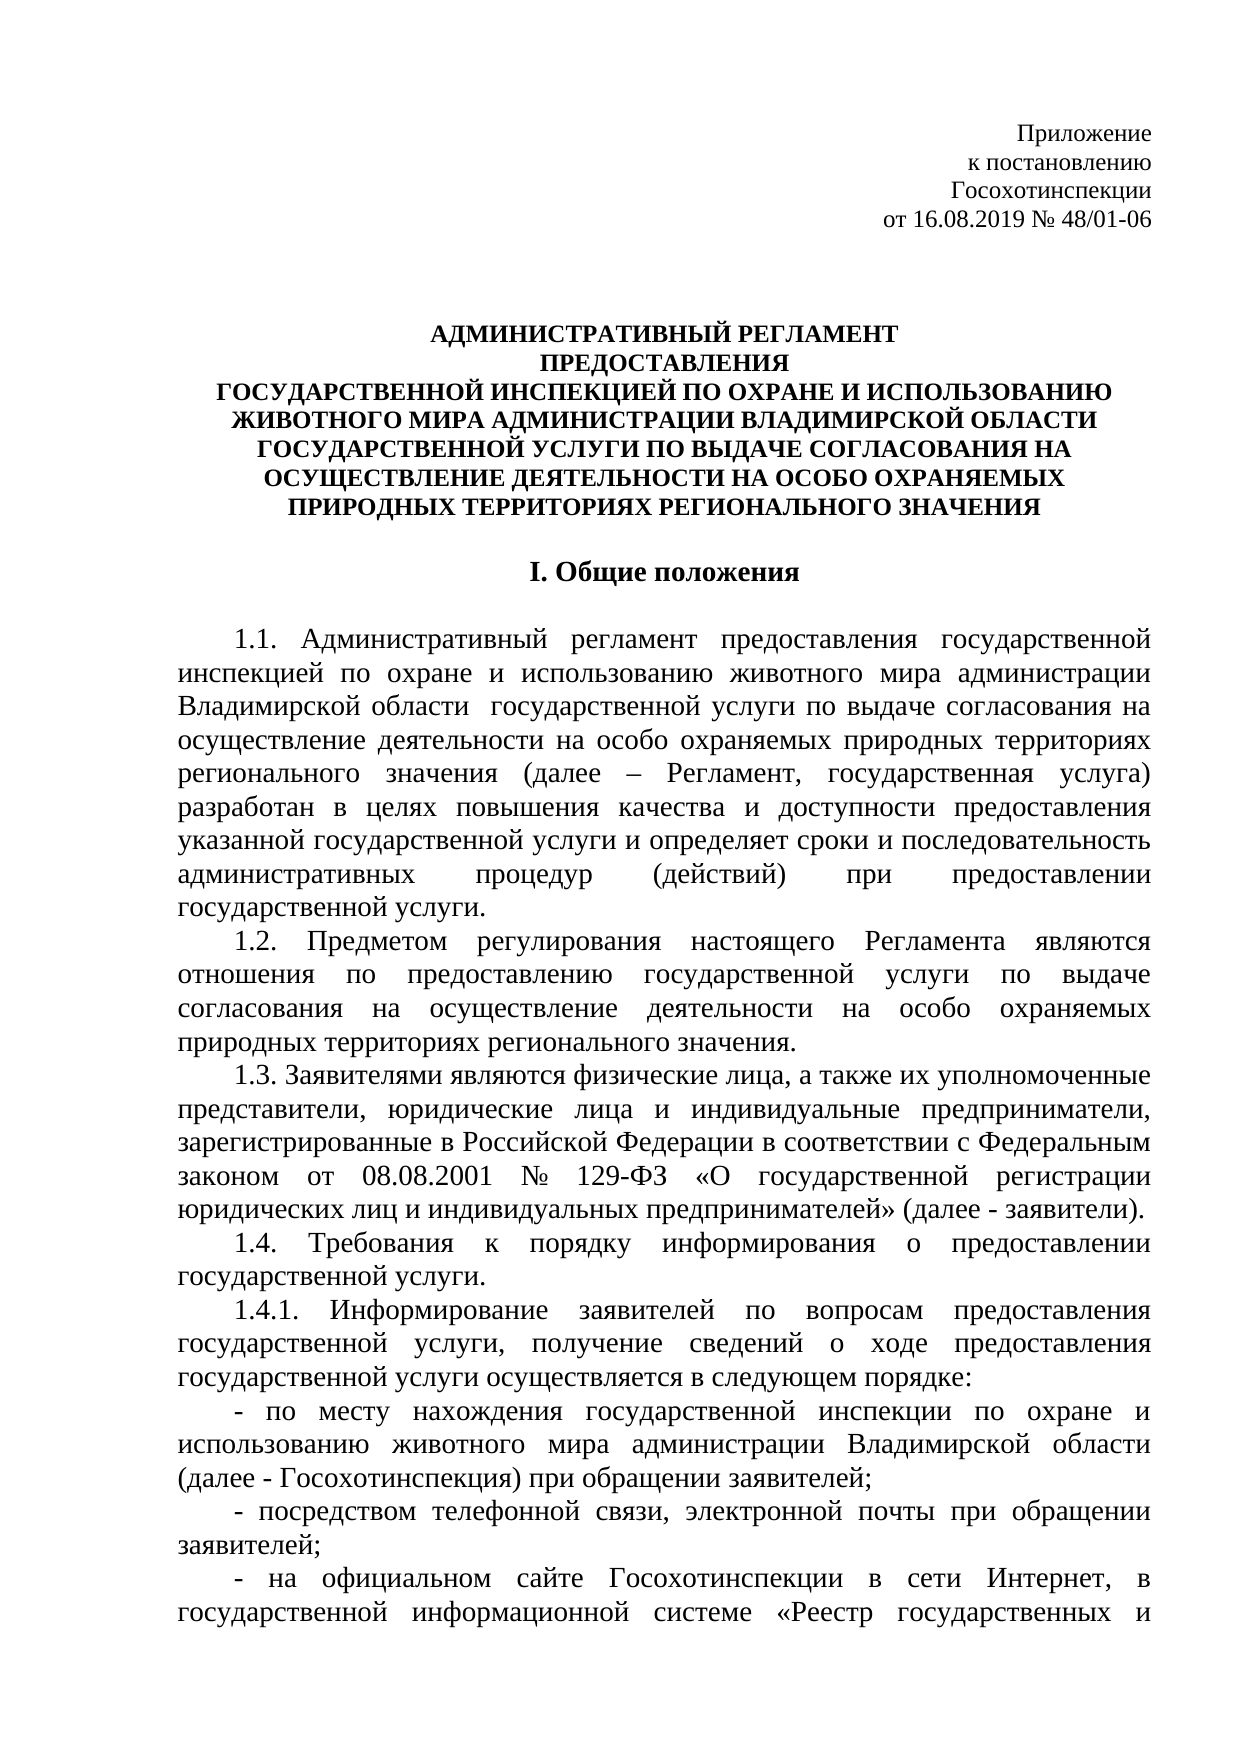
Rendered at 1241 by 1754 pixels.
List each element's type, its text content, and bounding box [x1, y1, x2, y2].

text Приложение [177, 118, 1152, 147]
text - по месту нахождения государственной инспекции по охране и использованию животного мира администрации Владимирской области (далее - Госохотинспекция) при обращении заявителей; [177, 1393, 1152, 1493]
title ГОСУДАРСТВЕННОЙ ИНСПЕКЦИЕЙ ПО ОХРАНЕ И ИСПОЛЬЗОВАНИЮ [177, 377, 1152, 406]
title ГОСУДАРСТВЕННОЙ УСЛУГИ ПО ВЫДАЧЕ СОГЛАСОВАНИЯ НА ОСУЩЕСТВЛЕНИЕ ДЕЯТЕЛЬНОСТИ НА ОСОБО ОХРАНЯЕМЫХ ПРИРОДНЫХ ТЕРРИТОРИЯХ РЕГИОНАЛЬНОГО ЗНАЧЕНИЯ [177, 434, 1152, 521]
text - посредством телефонной связи, электронной почты при обращении заявителей; [177, 1493, 1152, 1560]
title ПРЕДОСТАВЛЕНИЯ [177, 348, 1152, 377]
text Госохотинспекции [177, 176, 1152, 204]
title АДМИНИСТРАТИВНЫЙ РЕГЛАМЕНТ [177, 319, 1152, 348]
text 1.3. Заявителями являются физические лица, а также их уполномоченные представители, юридические лица и индивидуальные предприниматели, зарегистрированные в Российской Федерации в соответствии с Федеральным законом от 08.08.2001 № 129-ФЗ «О государственной регистрации юридических лиц и индивидуальных предпринимателей» (далее - заявители). [177, 1057, 1152, 1225]
text к постановлению [177, 147, 1152, 176]
text 1.4.1. Информирование заявителей по вопросам предоставления государственной услуги, получение сведений о ходе предоставления государственной услуги осуществляется в следующем порядке: [177, 1292, 1152, 1393]
title ЖИВОТНОГО МИРА АДМИНИСТРАЦИИ ВЛАДИМИРСКОЙ ОБЛАСТИ [177, 406, 1152, 434]
title I. Общие положения [177, 554, 1152, 588]
text 1.1. Административный регламент предоставления государственной инспекцией по охране и использованию животного мира администрации Владимирской области государственной услуги по выдаче согласования на осуществление деятельности на особо охраняемых природных территориях регионального значения (далее – Регламент, государственная услуга) разработан в целях повышения качества и доступности предоставления указанной государственной услуги и определяет сроки и последовательность административных процедур (действий) при предоставлении государственной услуги. [177, 621, 1152, 923]
text от 16.08.2019 № 48/01-06 [177, 204, 1152, 233]
text 1.2. Предметом регулирования настоящего Регламента являются отношения по предоставлению государственной услуги по выдаче согласования на осуществление деятельности на особо охраняемых природных территориях регионального значения. [177, 923, 1152, 1057]
text 1.4. Требования к порядку информирования о предоставлении государственной услуги. [177, 1225, 1152, 1292]
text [177, 1560, 1152, 1627]
